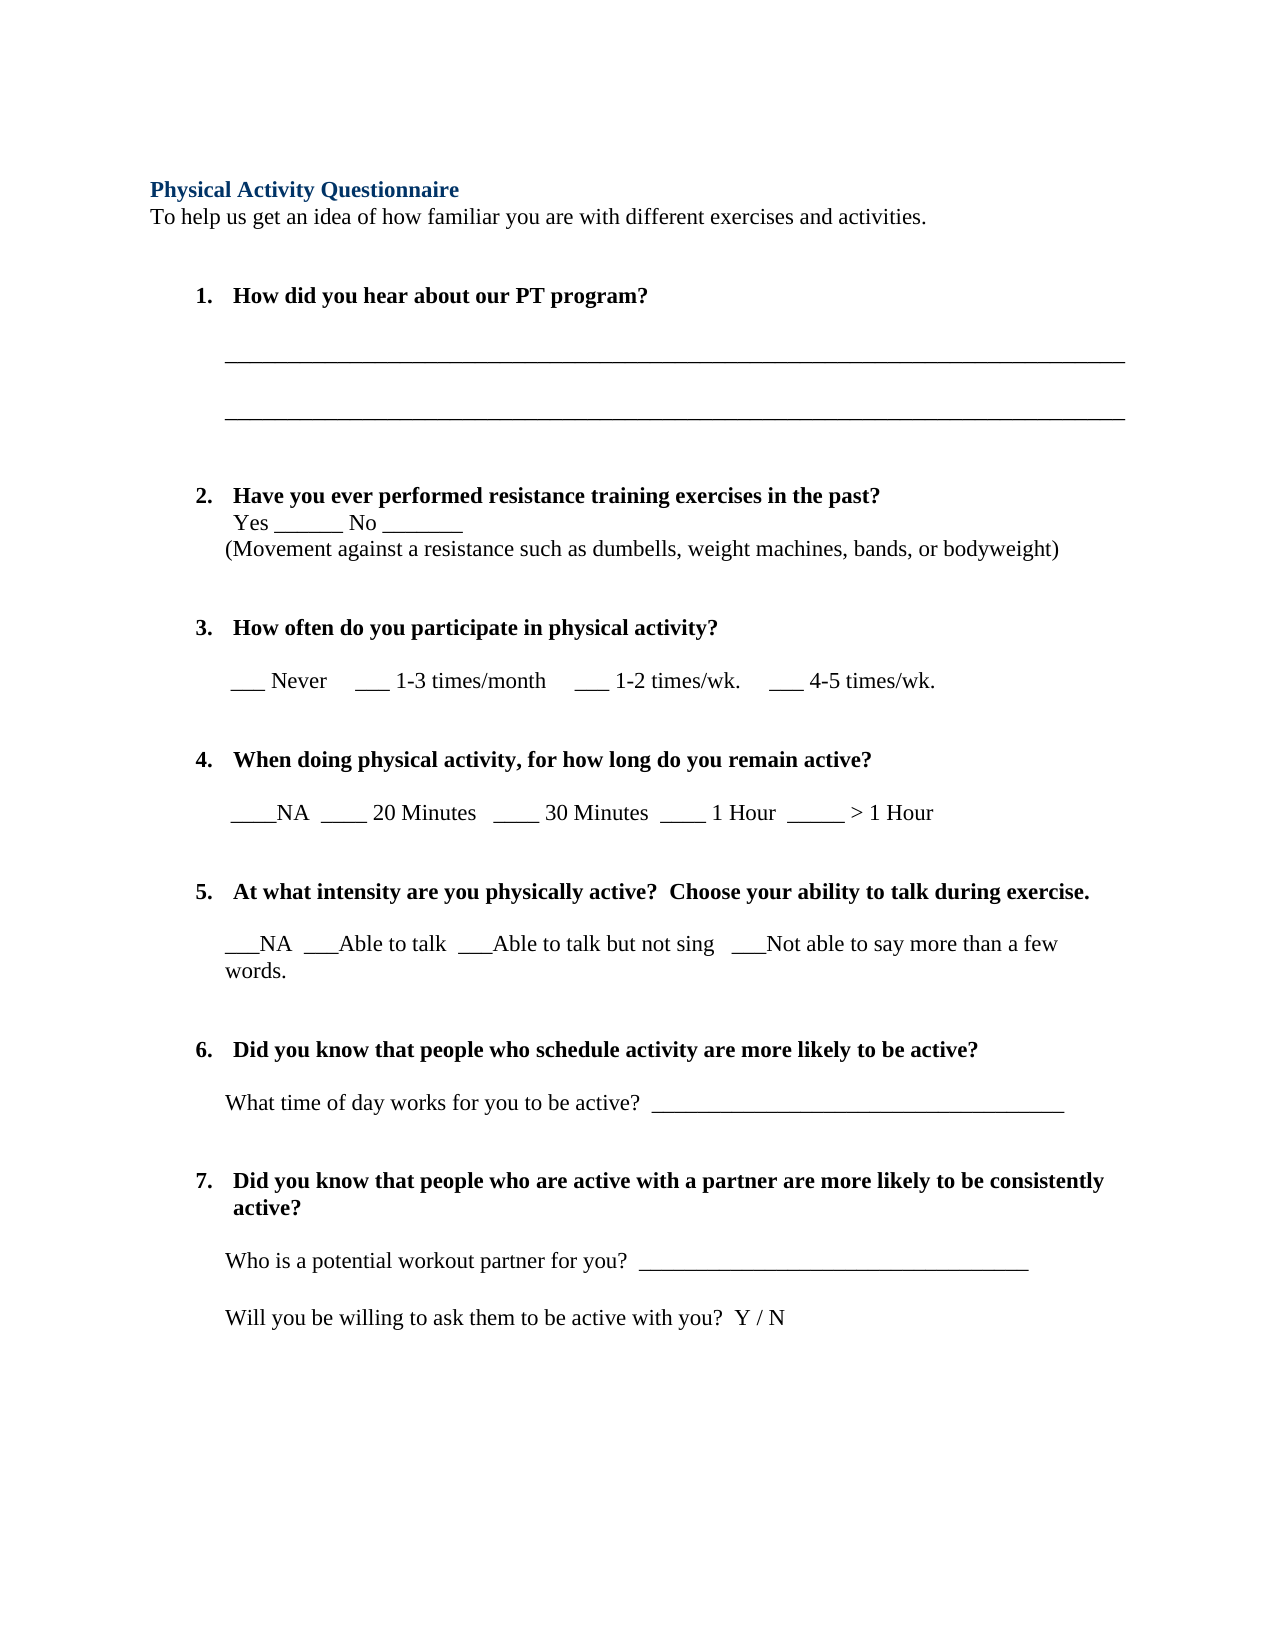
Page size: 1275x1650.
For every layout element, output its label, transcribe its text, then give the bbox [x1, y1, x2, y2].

text ____NA ____ 20 Minutes ____ 30 Minutes ____ 1 Hour _____ > 1 Hour [150, 799, 1125, 825]
text What time of day works for you to be active? ____________________________________ [225, 1088, 1125, 1115]
list When doing physical activity, for how long do you remain active? [195, 746, 1125, 772]
text Will you be willing to ask them to be active with you? Y / N [150, 1303, 1125, 1330]
text ___ Never ___ 1-3 times/month ___ 1-2 times/wk. ___ 4-5 times/wk. [150, 667, 1125, 693]
text Physical Activity Questionnaire [150, 176, 1125, 203]
text Yes ______ No _______ [233, 509, 1125, 535]
list Have you ever performed resistance training exercises in the past? [195, 482, 1125, 509]
text ________________________________________________________________________ [150, 394, 1125, 423]
text ___NA ___Able to talk ___Able to talk but not sing ___Not able to say more than a few words. [225, 930, 1125, 983]
list How did you hear about our PT program? [195, 282, 1125, 308]
list How often do you participate in physical activity? [195, 614, 1125, 641]
text Who is a potential workout partner for you? __________________________________ [195, 1247, 1125, 1273]
text ________________________________________________________________________ [150, 337, 1125, 366]
list At what intensity are you physically active? Choose your ability to talk during exercise. [195, 878, 1125, 904]
text To help us get an idea of how familiar you are with different exercises and activities. [150, 203, 1125, 229]
list Did you know that people who schedule activity are more likely to be active? [195, 1036, 1125, 1062]
list Did you know that people who are active with a partner are more likely to be consistently active? [195, 1168, 1125, 1220]
text (Movement against a resistance such as dumbells, weight machines, bands, or bodyweight) [225, 535, 1125, 561]
